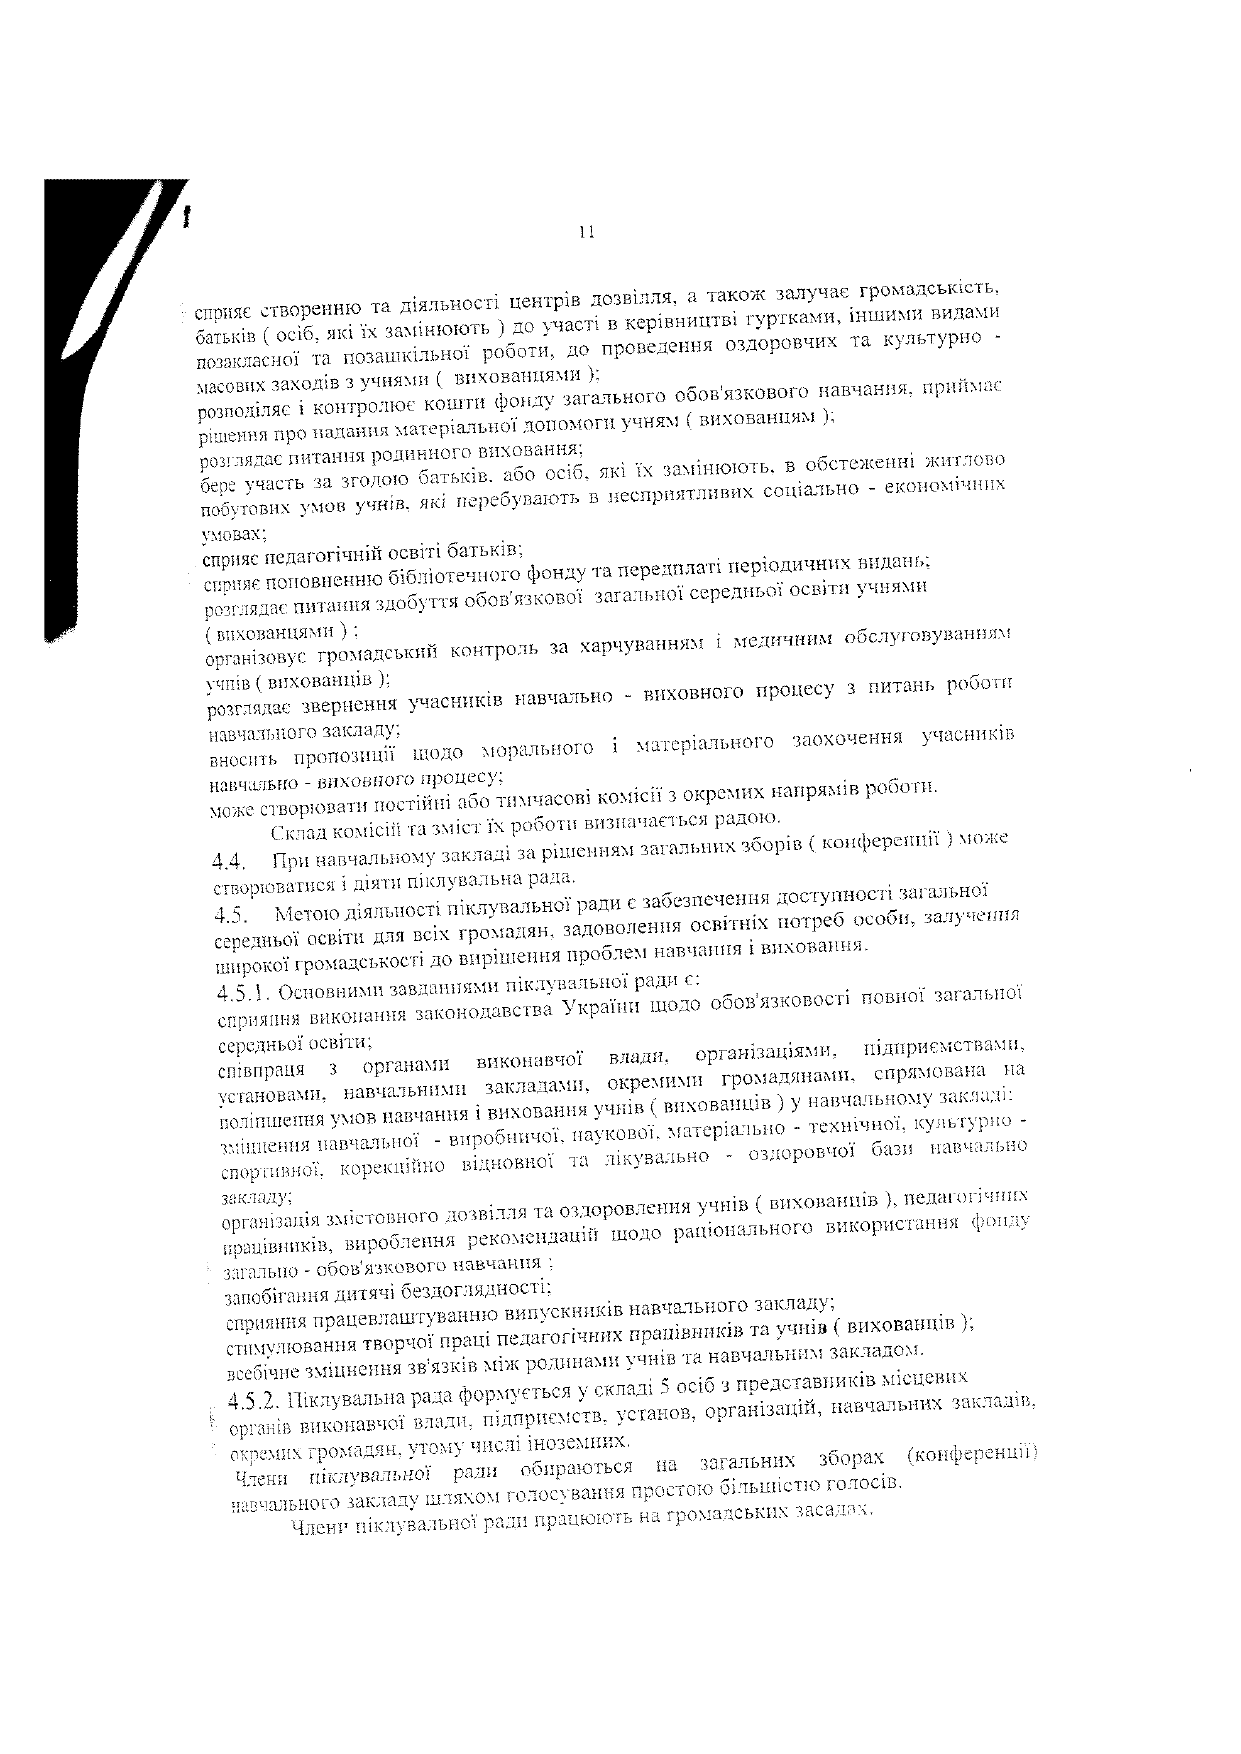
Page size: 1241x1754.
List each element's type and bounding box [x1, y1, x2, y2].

picture [44, 171, 1198, 1604]
